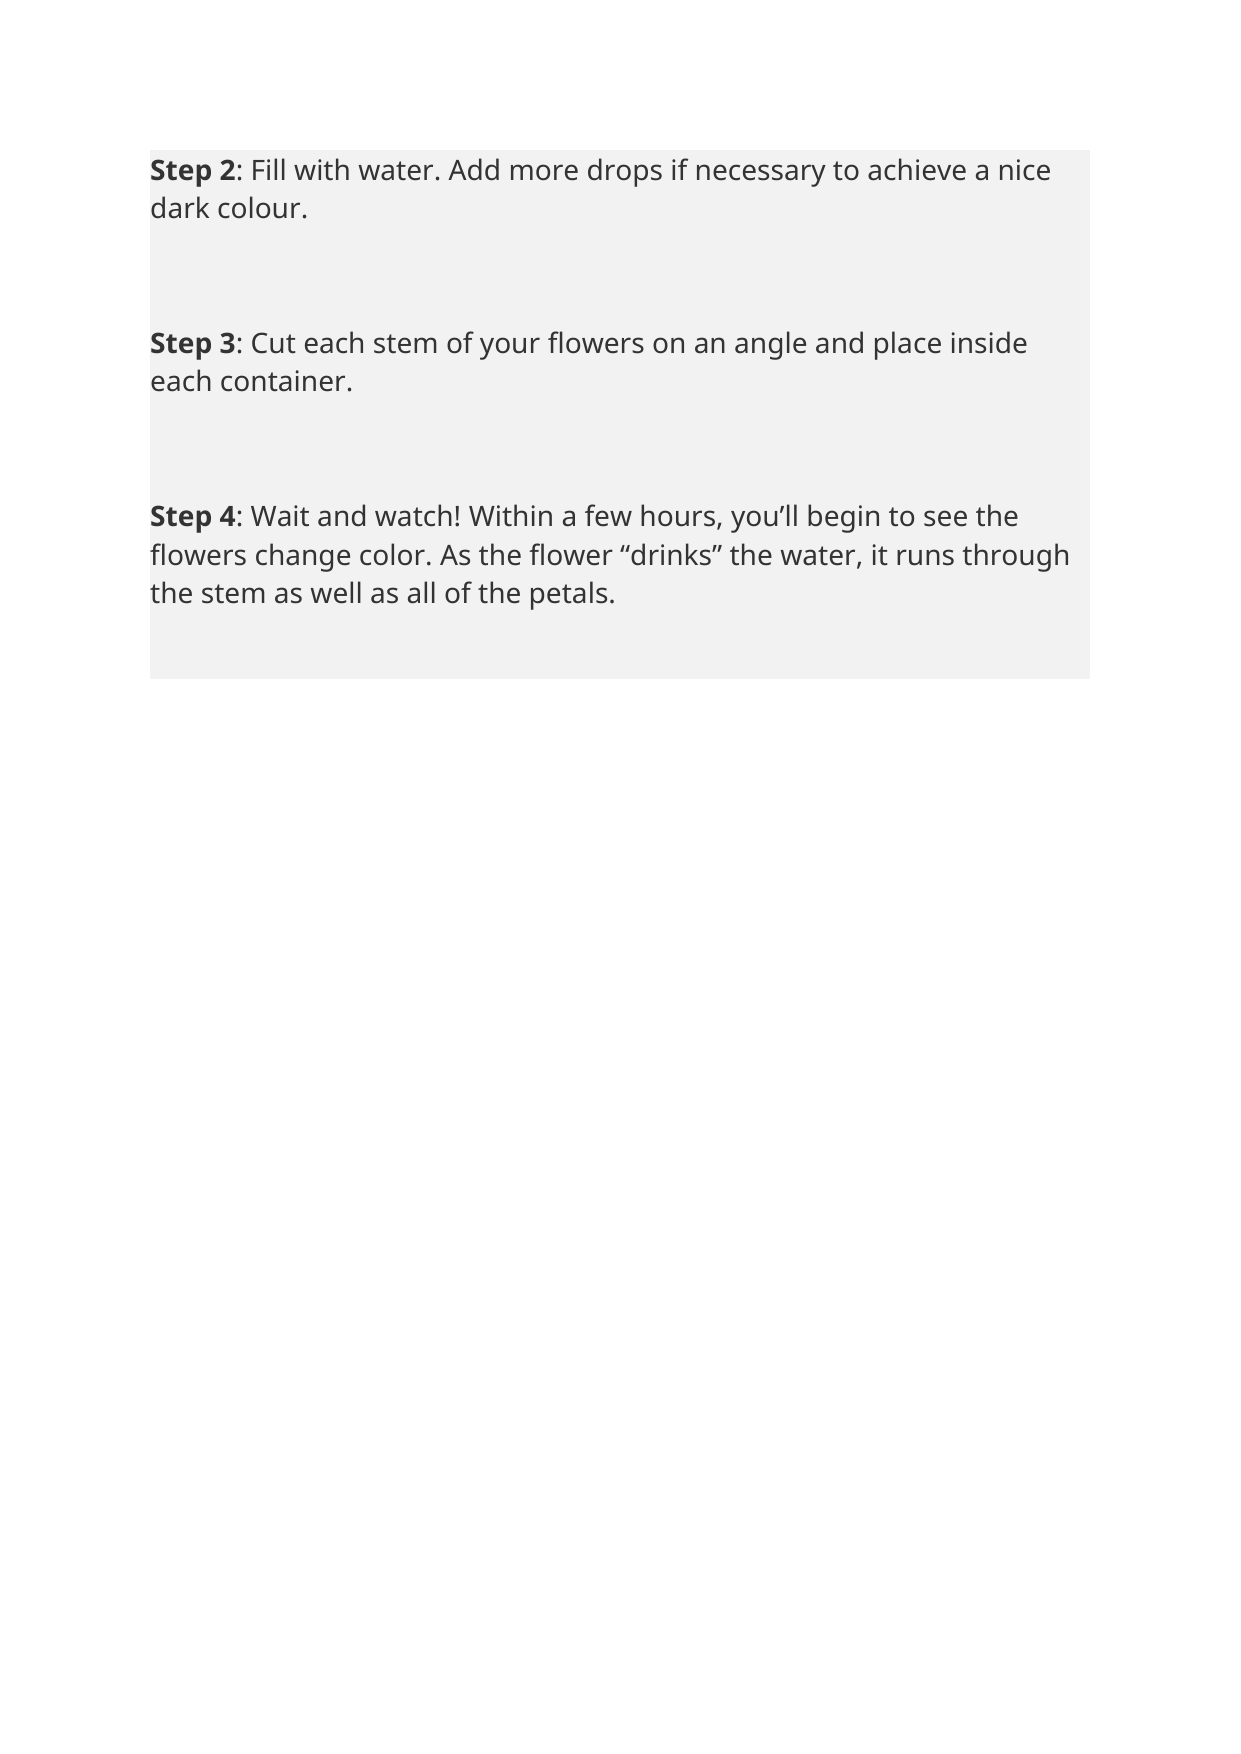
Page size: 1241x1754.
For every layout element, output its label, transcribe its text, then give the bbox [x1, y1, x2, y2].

text Step 4: Wait and watch! Within a few hours, you’ll begin to see the flowers change color. As the flower “drinks” the water, it runs through the stem as well as all of the petals. [150, 497, 1090, 612]
text Step 2: Fill with water. Add more drops if necessary to achieve a nice dark colour. [150, 150, 1090, 227]
text Step 3: Cut each stem of your flowers on an angle and place inside each container. [150, 323, 1090, 400]
